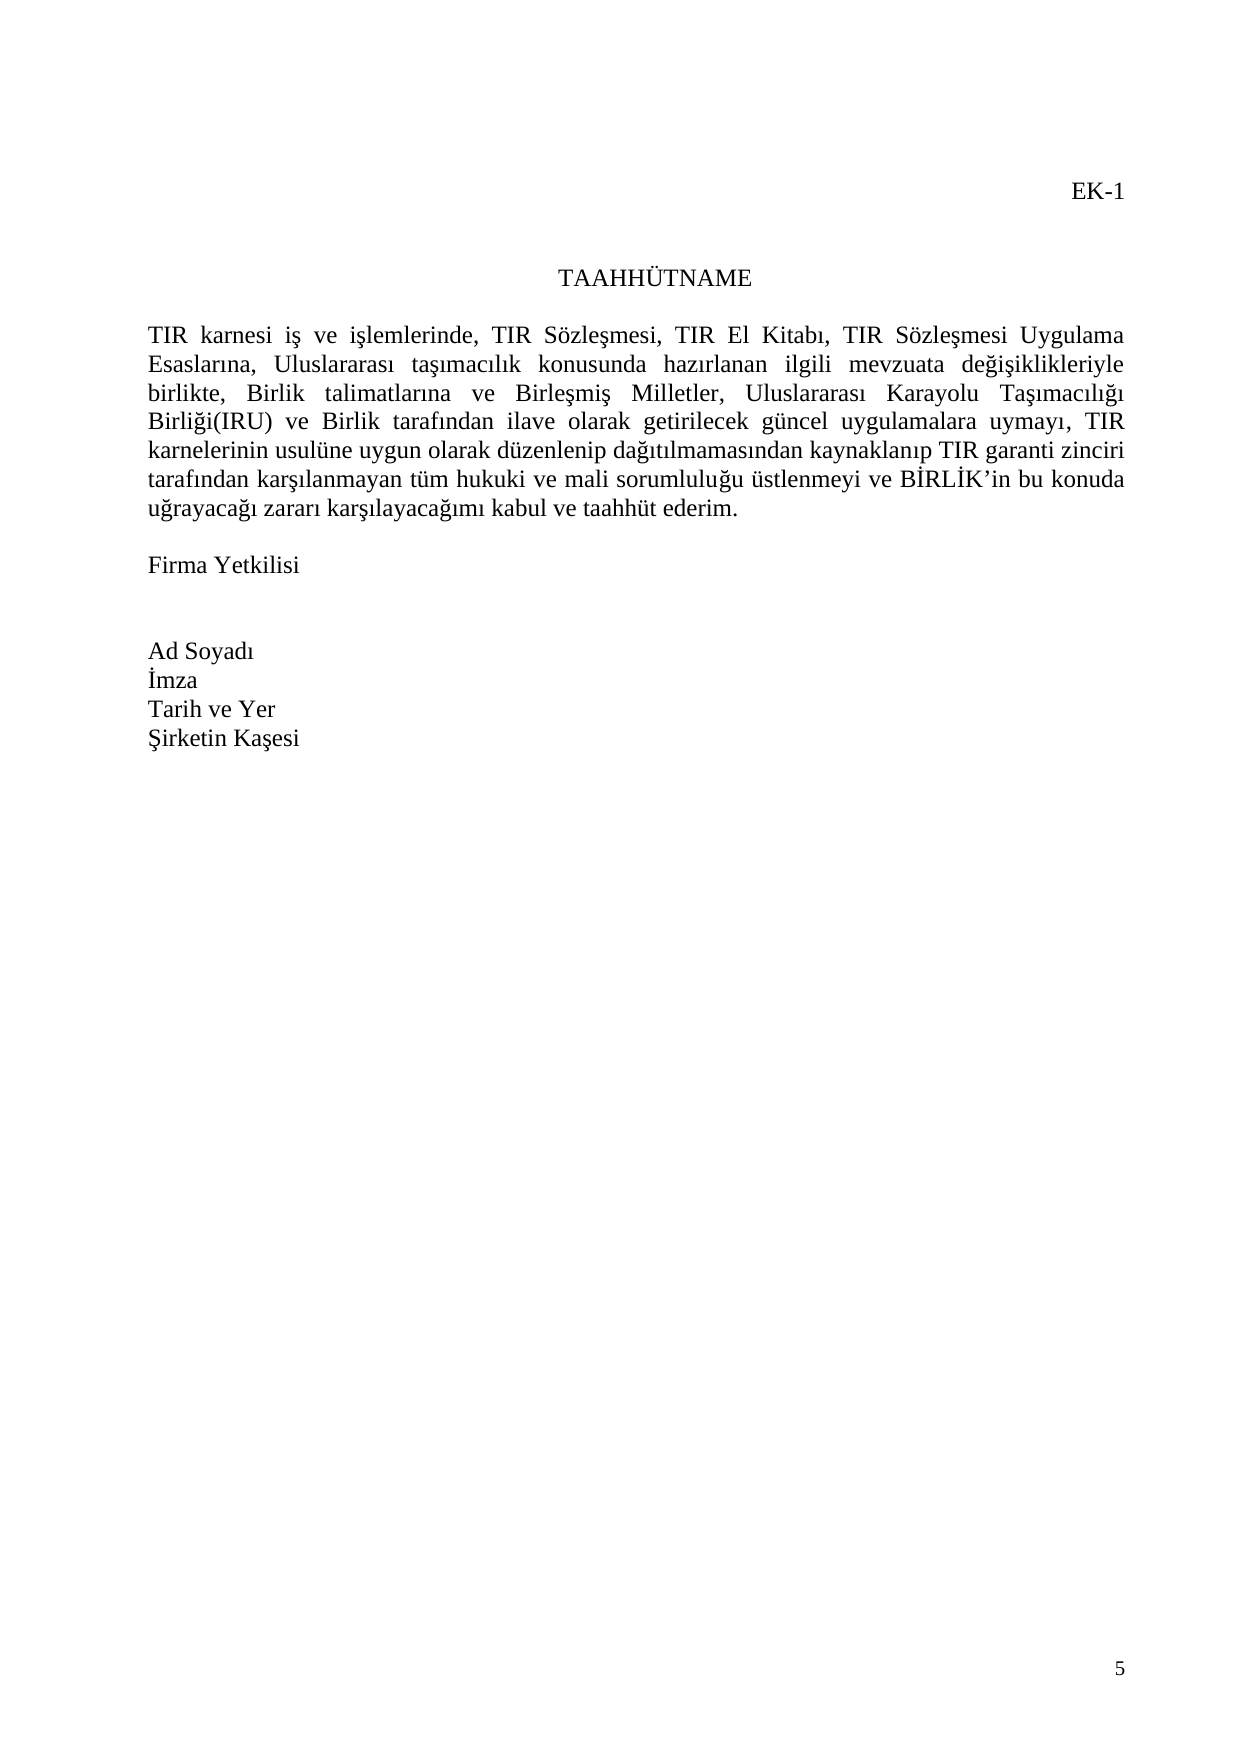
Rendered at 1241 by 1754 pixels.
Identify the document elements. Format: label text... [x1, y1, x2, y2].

text Şirketin Kaşesi [148, 723, 1125, 751]
text TIR karnesi iş ve işlemlerinde, TIR Sözleşmesi, TIR El Kitabı, TIR Sözleşmesi Uygulama Esaslarına, Uluslararası taşımacılık konusunda hazırlanan ilgili mevzuata değişiklikleriyle birlikte, Birlik talimatlarına ve Birleşmiş Milletler, Uluslararası Karayolu Taşımacılığı Birliği(IRU) ve Birlik tarafından ilave olarak getirilecek güncel uygulamalara uymayı, TIR karnelerinin usulüne uygun olarak düzenlenip dağıtılmamasından kaynaklanıp TIR garanti zinciri tarafından karşılanmayan tüm hukuki ve mali sorumluluğu üstlenmeyi ve BİRLİK’in bu konuda uğrayacağı zararı karşılayacağımı kabul ve taahhüt ederim. [148, 320, 1125, 521]
text Tarih ve Yer [148, 694, 1125, 723]
text İmza [148, 665, 1125, 694]
text TAAHHÜTNAME [185, 263, 1125, 291]
text Firma Yetkilisi [148, 550, 1125, 579]
text Ad Soyadı [148, 636, 1125, 665]
text EK-1 [185, 176, 1125, 205]
